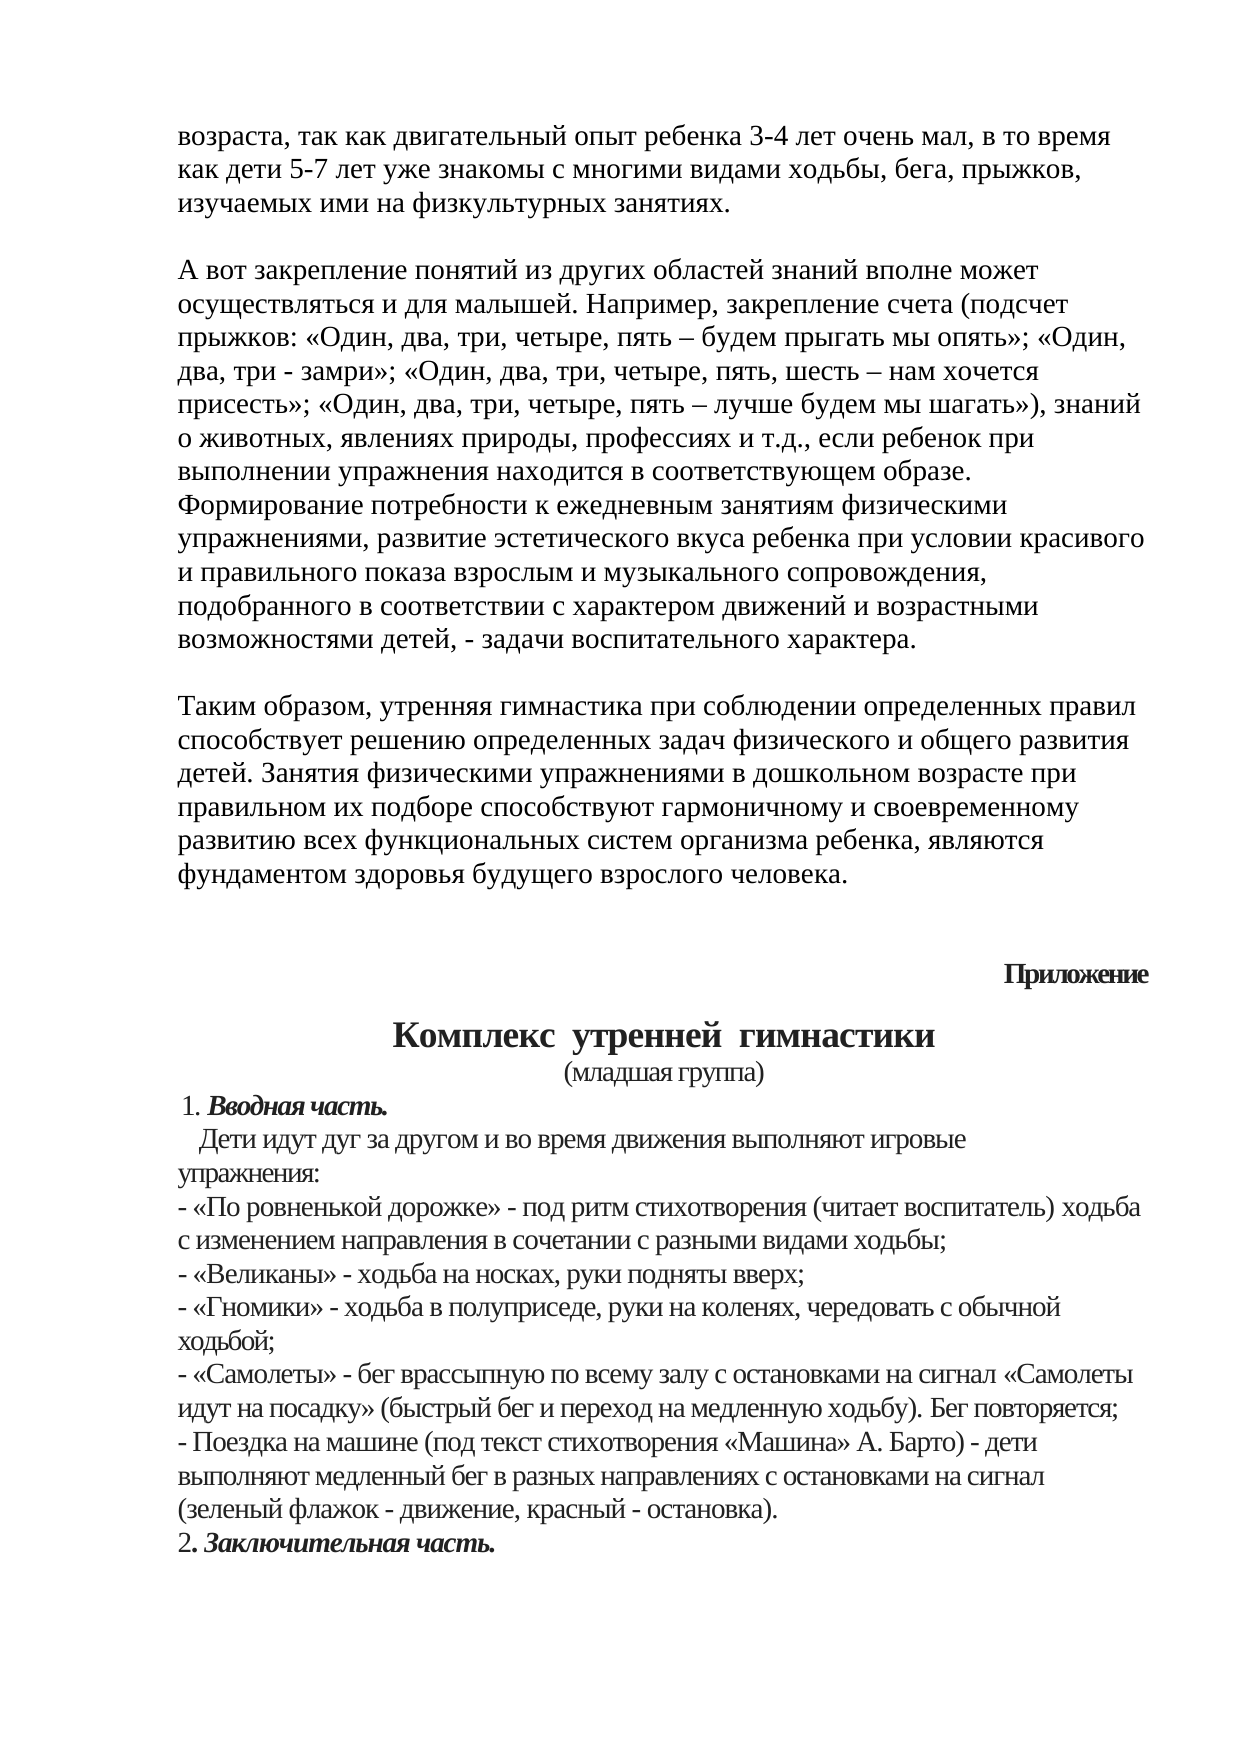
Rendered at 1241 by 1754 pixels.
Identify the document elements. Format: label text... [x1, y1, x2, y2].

text Таким образом, утренняя гимнастика при соблюдении определенных правил способствует решению определенных задач физического и общего развития детей. Занятия физическими упражнениями в дошкольном возрасте при правильном их подборе способствуют гармоничному и своевременному развитию всех функциональных систем организма ребенка, являются фундаментом здоровья будущего взрослого человека. [177, 688, 1152, 889]
text А вот закрепление понятий из других областей знаний вполне может осуществляться и для малышей. Например, закрепление счета (подсчет прыжков: «Один, два, три, четыре, пять – будем прыгать мы опять»; «Один, два, три - замри»; «Один, два, три, четыре, пять, шесть – нам хочется присесть»; «Один, два, три, четыре, пять – лучше будем мы шагать»), знаний о животных, явлениях природы, профессиях и т.д., если ребенок при выполнении упражнения находится в соответствующем образе. Формирование потребности к ежедневным занятиям физическими упражнениями, развитие эстетического вкуса ребенка при условии красивого и правильного показа взрослым и музыкального сопровождения, подобранного в соответствии с характером движений и возрастными возможностями детей, - задачи воспитательного характера. [177, 252, 1152, 655]
text - «По ровненькой дорожке» - под ритм стихотворения (читает воспитатель) ходьба с изменением направления в сочетании с разными видами ходьбы; [177, 1189, 1152, 1256]
text - «Самолеты» - бег врассыпную по всему залу с остановками на сигнал «Самолеты идут на посадку» (быстрый бег и переход на медленную ходьбу). Бег повторяется; [177, 1357, 1152, 1424]
text Дети идут дуг за другом и во время движения выполняют игровые упражнения: [177, 1122, 1040, 1189]
text 2. Заключительная часть. [177, 1525, 1152, 1559]
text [177, 118, 1152, 219]
text (младшая группа) [178, 1055, 1152, 1088]
text Комплекс утренней гимнастики [177, 1021, 1152, 1055]
text - Поездка на машине (под текст стихотворения «Машина» А. Барто) - дети выполняют медленный бег в разных направлениях с остановками на сигнал (зеленый флажок - движение, красный - остановка). [177, 1425, 1152, 1525]
text - «Гномики» - ходьба в полуприседе, руки на коленях, чередовать с обычной ходьбой; [177, 1290, 1152, 1357]
text 1. Вводная часть. [181, 1088, 1152, 1122]
text Приложение [177, 956, 1152, 990]
text - «Великаны» - ходьба на носках, руки подняты вверх; [178, 1256, 1152, 1290]
